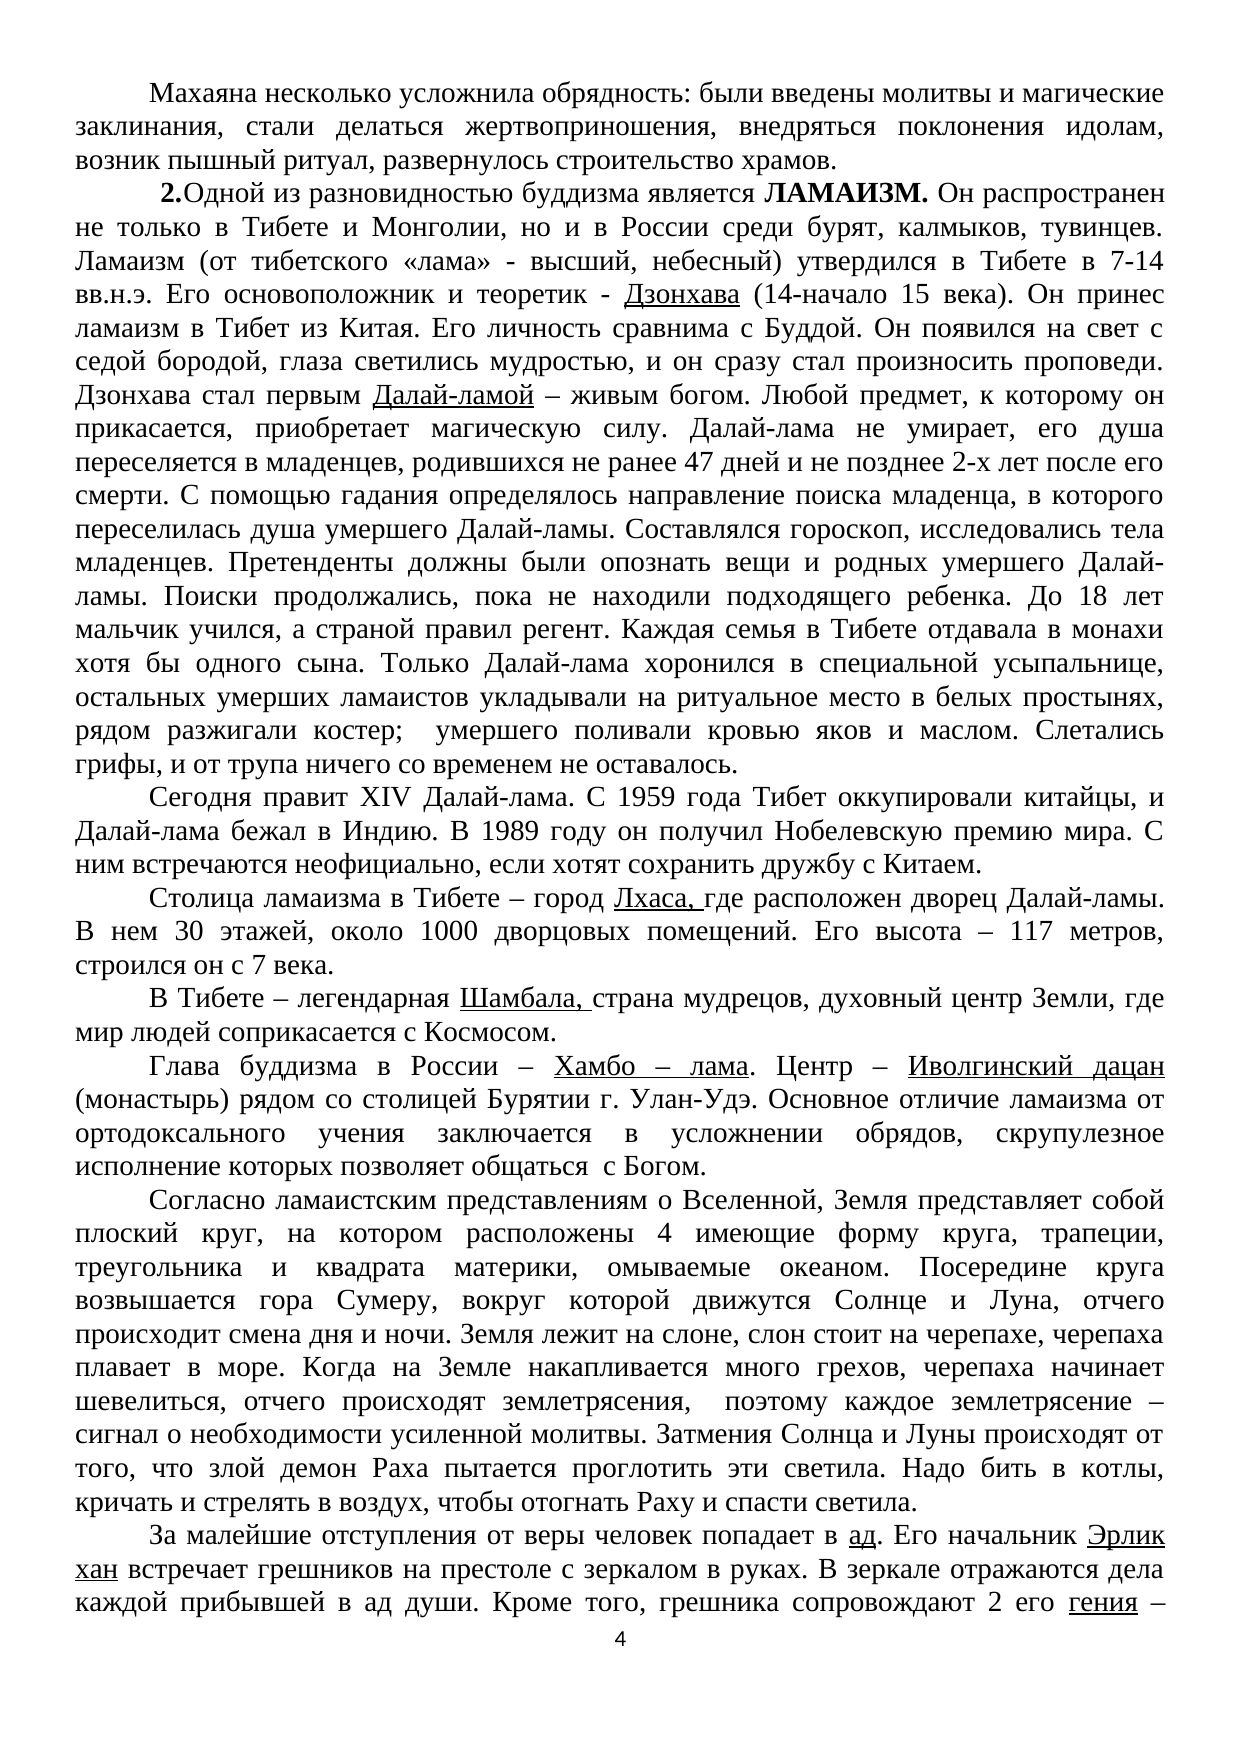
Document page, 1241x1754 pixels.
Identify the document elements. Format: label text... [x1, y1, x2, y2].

text Глава буддизма в России – Хамбо – лама. Центр – Иволгинский дацан (монастырь) рядом со столицей Бурятии г. Улан-Удэ. Основное отличие ламаизма от ортодоксального учения заключается в усложнении обрядов, скрупулезное исполнение которых позволяет общаться с Богом. [75, 1048, 1165, 1182]
text 2.Одной из разновидностью буддизма является ЛАМАИЗМ. Он распространен не только в Тибете и Монголии, но и в России среди бурят, калмыков, тувинцев. Ламаизм (от тибетского «лама» - высший, небесный) утвердился в Тибете в 7-14 вв.н.э. Его основоположник и теоретик - Дзонхава (14-начало 15 века). Он принес ламаизм в Тибет из Китая. Его личность сравнима с Буддой. Он появился на свет с седой бородой, глаза светились мудростью, и он сразу стал произносить проповеди. Дзонхава стал первым Далай-ламой – живым богом. Любой предмет, к которому он прикасается, приобретает магическую силу. Далай-лама не умирает, его душа переселяется в младенцев, родившихся не ранее 47 дней и не позднее 2-х лет после его смерти. С помощью гадания определялось направление поиска младенца, в которого переселилась душа умершего Далай-ламы. Составлялся гороскоп, исследовались тела младенцев. Претенденты должны были опознать вещи и родных умершего Далай-ламы. Поиски продолжались, пока не находили подходящего ребенка. До 18 лет мальчик учился, а страной правил регент. Каждая семья в Тибете отдавала в монахи хотя бы одного сына. Только Далай-лама хоронился в специальной усыпальнице, остальных умерших ламаистов укладывали на ритуальное место в белых простынях, рядом разжигали костер; умершего поливали кровью яков и маслом. Слетались грифы, и от трупа ничего со временем не оставалось. [75, 176, 1165, 779]
text Сегодня правит ХIV Далай-лама. С 1959 года Тибет оккупировали китайцы, и Далай-лама бежал в Индию. В 1989 году он получил Нобелевскую премию мира. С ним встречаются неофициально, если хотят сохранить дружбу с Китаем. [75, 779, 1165, 880]
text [75, 1517, 1165, 1618]
text Столица ламаизма в Тибете – город Лхаса, где расположен дворец Далай-ламы. В нем 30 этажей, около 1000 дворцовых помещений. Его высота – 117 метров, строился он с 7 века. [75, 880, 1165, 981]
text Согласно ламаистским представлениям о Вселенной, Земля представляет собой плоский круг, на котором расположены 4 имеющие форму круга, трапеции, треугольника и квадрата материки, омываемые океаном. Посередине круга возвышается гора Сумеру, вокруг которой движутся Солнце и Луна, отчего происходит смена дня и ночи. Земля лежит на слоне, слон стоит на черепахе, черепаха плавает в море. Когда на Земле накапливается много грехов, черепаха начинает шевелиться, отчего происходят землетрясения, поэтому каждое землетрясение – сигнал о необходимости усиленной молитвы. Затмения Солнца и Луны происходят от того, что злой демон Раха пытается проглотить эти светила. Надо бить в котлы, кричать и стрелять в воздух, чтобы отогнать Раху и спасти светила. [75, 1182, 1165, 1517]
text В Тибете – легендарная Шамбала, страна мудрецов, духовный центр Земли, где мир людей соприкасается с Космосом. [75, 981, 1165, 1048]
text Махаяна несколько усложнила обрядность: были введены молитвы и магические заклинания, стали делаться жертвоприношения, внедряться поклонения идолам, возник пышный ритуал, развернулось строительство храмов. [75, 75, 1165, 176]
